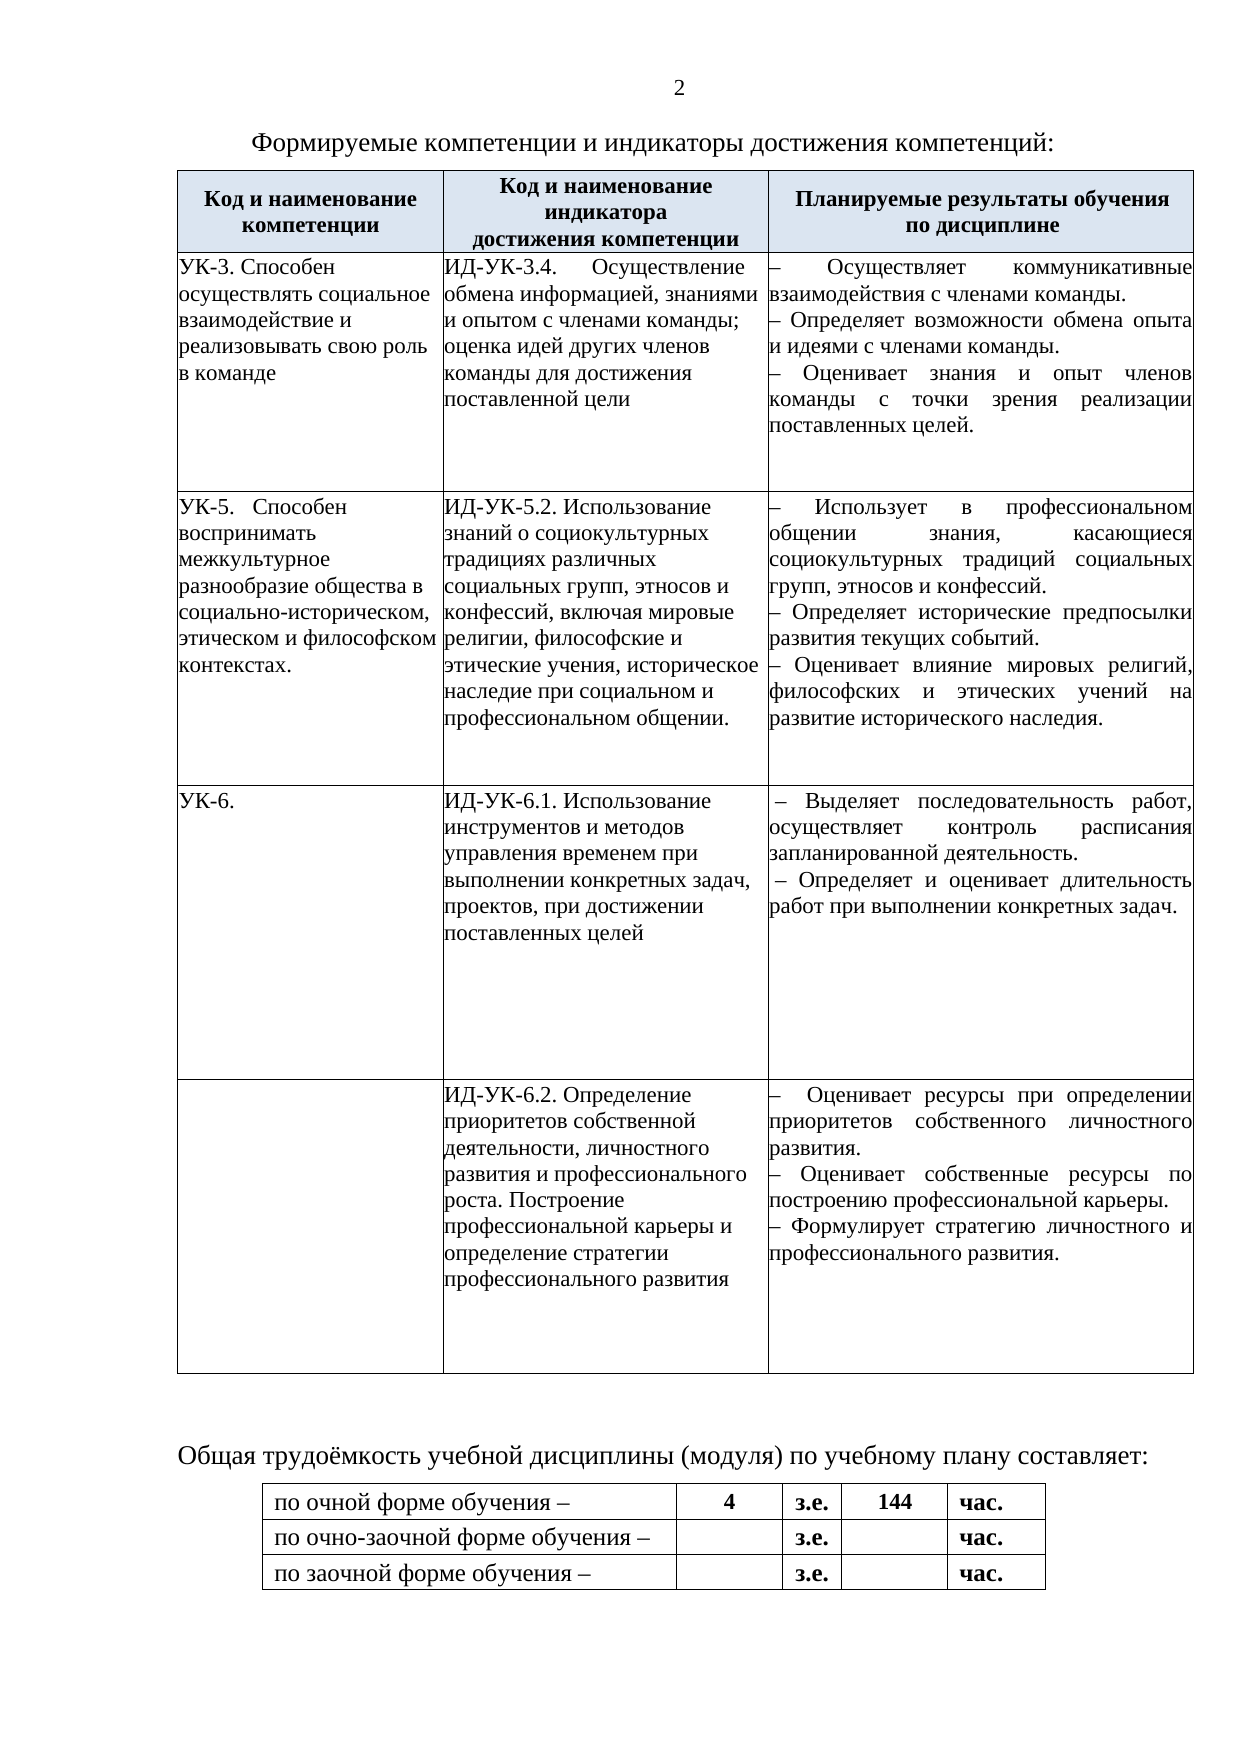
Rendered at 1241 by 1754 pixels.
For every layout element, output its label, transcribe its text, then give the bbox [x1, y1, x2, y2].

table_cell УК-3. Способен осуществлять социальное взаимодействие и реализовывать свою роль в команде [178, 253, 443, 491]
table_cell [677, 1555, 782, 1589]
table_header Планируемые результаты обучения по дисциплине [769, 171, 1193, 252]
table_cell УК-5. Способен воспринимать межкультурное разнообразие общества в социально-историческом, этическом и философском контекстах. [178, 492, 443, 785]
table_cell по очно-заочной форме обучения – [263, 1520, 676, 1554]
table_header Код и наименование компетенции [178, 171, 443, 252]
subtitle Общая трудоёмкость учебной дисциплины (модуля) по учебному плану составляет: [177, 1439, 1181, 1471]
table_cell з.е. [783, 1520, 841, 1554]
subtitle Формируемые компетенции и индикаторы достижения компетенций: [251, 127, 1181, 158]
table_cell ИД-УК-3.4. Осуществление обмена информацией, знаниями и опытом с членами команды; оценка идей других членов команды для достижения поставленной цели [444, 253, 768, 491]
table_cell [677, 1520, 782, 1554]
table_header 4 [677, 1484, 782, 1518]
table_cell [842, 1520, 947, 1554]
table_cell час. [948, 1555, 1045, 1589]
table_cell час. [948, 1520, 1045, 1554]
table_header 144 [842, 1484, 947, 1518]
table_cell ИД-УК-5.2. Использование знаний о социокультурных традициях различных социальных групп, этносов и конфессий, включая мировые религии, философские и этические учения, историческое наследие при социальном и профессиональном общении. [444, 492, 768, 785]
table_cell ИД-УК-6.2. Определение приоритетов собственной деятельности, личностного развития и профессионального роста. Построение профессиональной карьеры и определение стратегии профессионального развития [444, 1080, 768, 1373]
table_cell ИД-УК-6.1. Использование инструментов и методов управления временем при выполнении конкретных задач, проектов, при достижении поставленных целей [444, 786, 768, 1079]
table_header з.е. [783, 1484, 841, 1518]
table_cell – Выделяет последовательность работ, осуществляет контроль расписания запланированной деятельность. – Определяет и оценивает длительность работ при выполнении конкретных задач. [769, 786, 1193, 1079]
table_header Код и наименование индикатора достижения компетенции [444, 171, 768, 252]
table_cell УК-6. [178, 786, 443, 1079]
table_header час. [948, 1484, 1045, 1518]
table_cell – Использует в профессиональном общении знания, касающиеся социокультурных традиций социальных групп, этносов и конфессий. – Определяет исторические предпосылки развития текущих событий. – Оценивает влияние мировых религий, философских и этических учений на развитие исторического наследия. [769, 492, 1193, 785]
table_cell – Оценивает ресурсы при определении приоритетов собственного личностного развития. – Оценивает собственные ресурсы по построению профессиональной карьеры. – Формулирует стратегию личностного и профессионального развития. [769, 1080, 1193, 1373]
table_cell [178, 1080, 443, 1373]
table_cell – Осуществляет коммуникативные взаимодействия с членами команды. – Определяет возможности обмена опыта и идеями с членами команды. – Оценивает знания и опыт членов команды с точки зрения реализации поставленных целей. [769, 253, 1193, 491]
table_cell по заочной форме обучения – [263, 1555, 676, 1589]
table_cell з.е. [783, 1555, 841, 1589]
table_header по очной форме обучения – [263, 1484, 676, 1518]
table_cell [842, 1555, 947, 1589]
